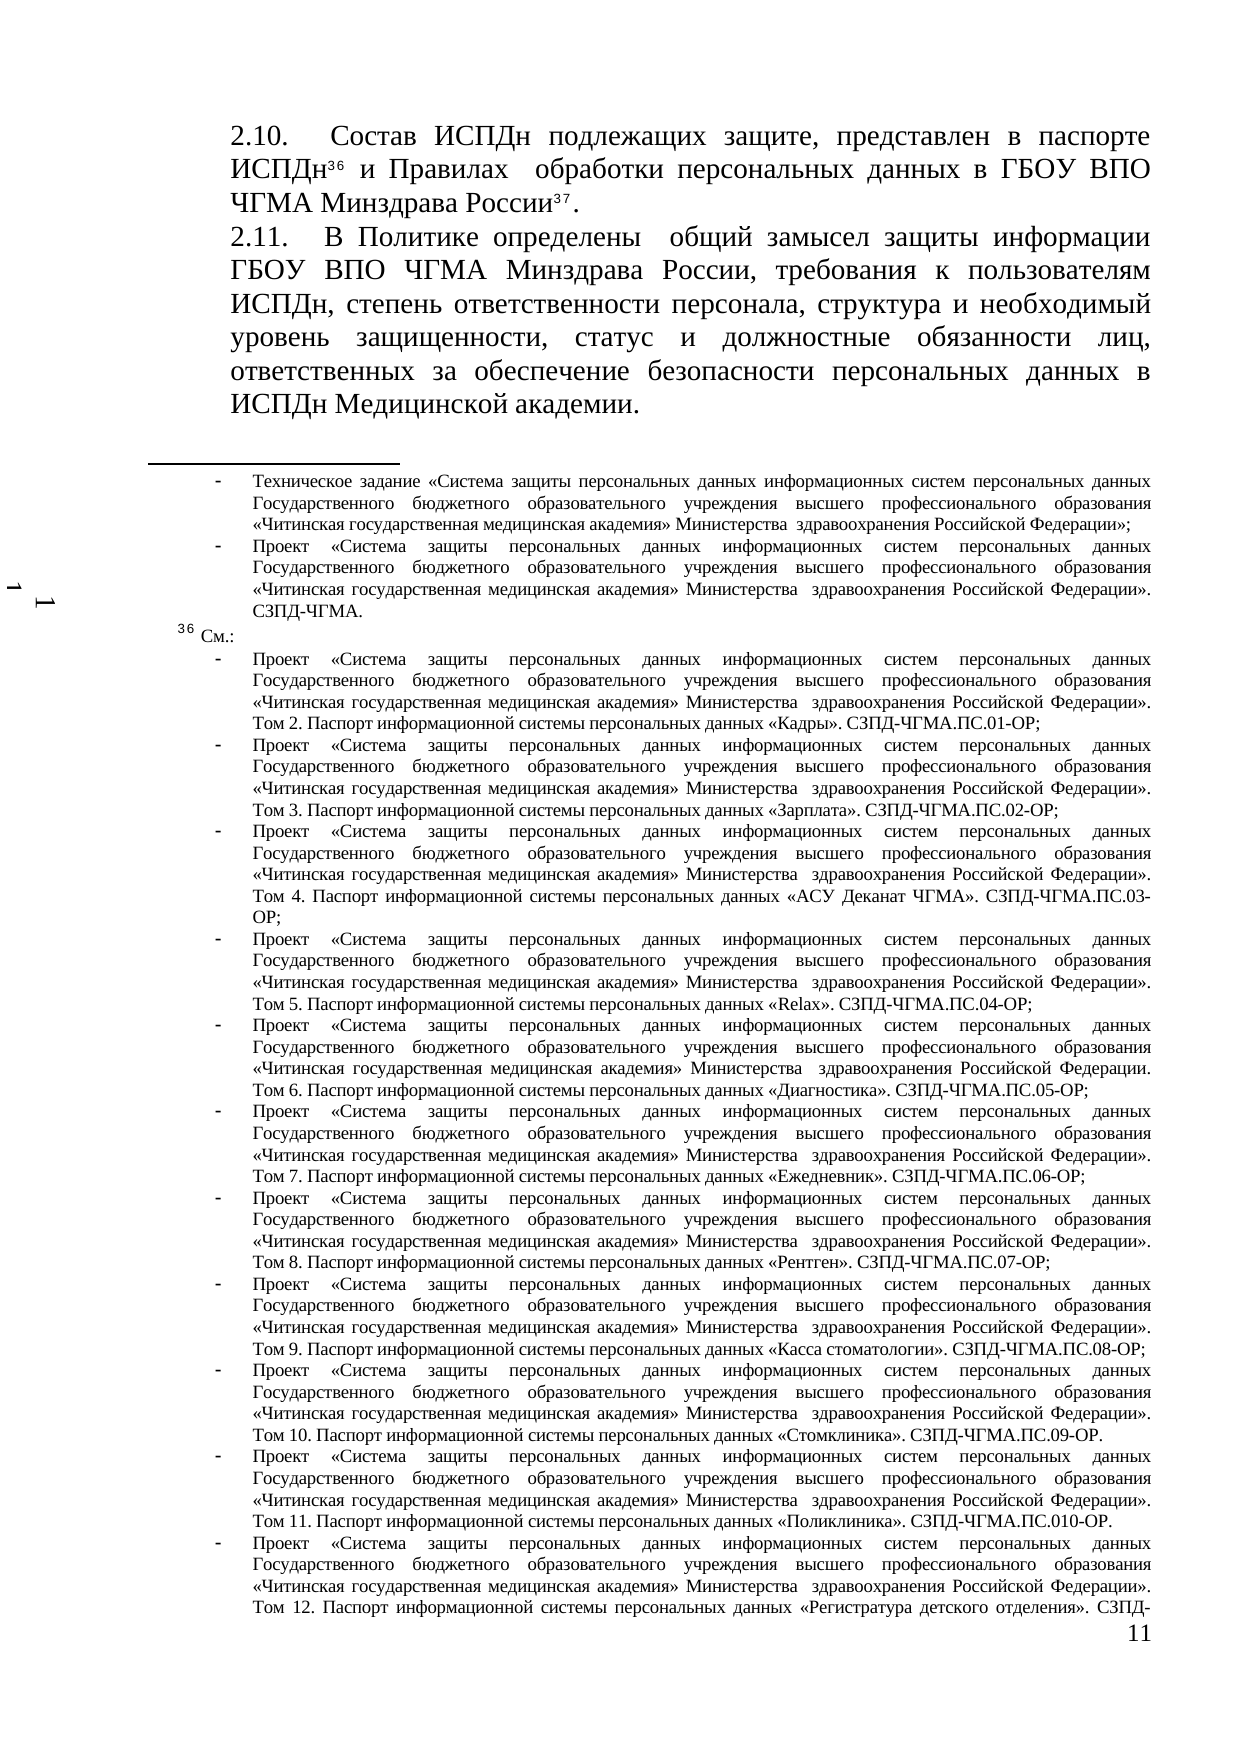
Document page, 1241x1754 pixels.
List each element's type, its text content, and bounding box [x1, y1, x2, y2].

text В Политике определены общий замысел защиты информации ГБОУ ВПО ЧГМА Минздрава России, требования к пользователям ИСПДн, степень ответственности персонала, структура и необходимый уровень защищенности, статус и должностные обязанности лиц, ответственных за обеспечение безопасности персональных данных в ИСПДн Медицинской академии. [230, 219, 1152, 420]
text Состав ИСПДн подлежащих защите, представлен в паспорте ИСПДн и Правилах обработки персональных данных в ГБОУ ВПО ЧГМА Минздрава России. [230, 118, 1152, 219]
